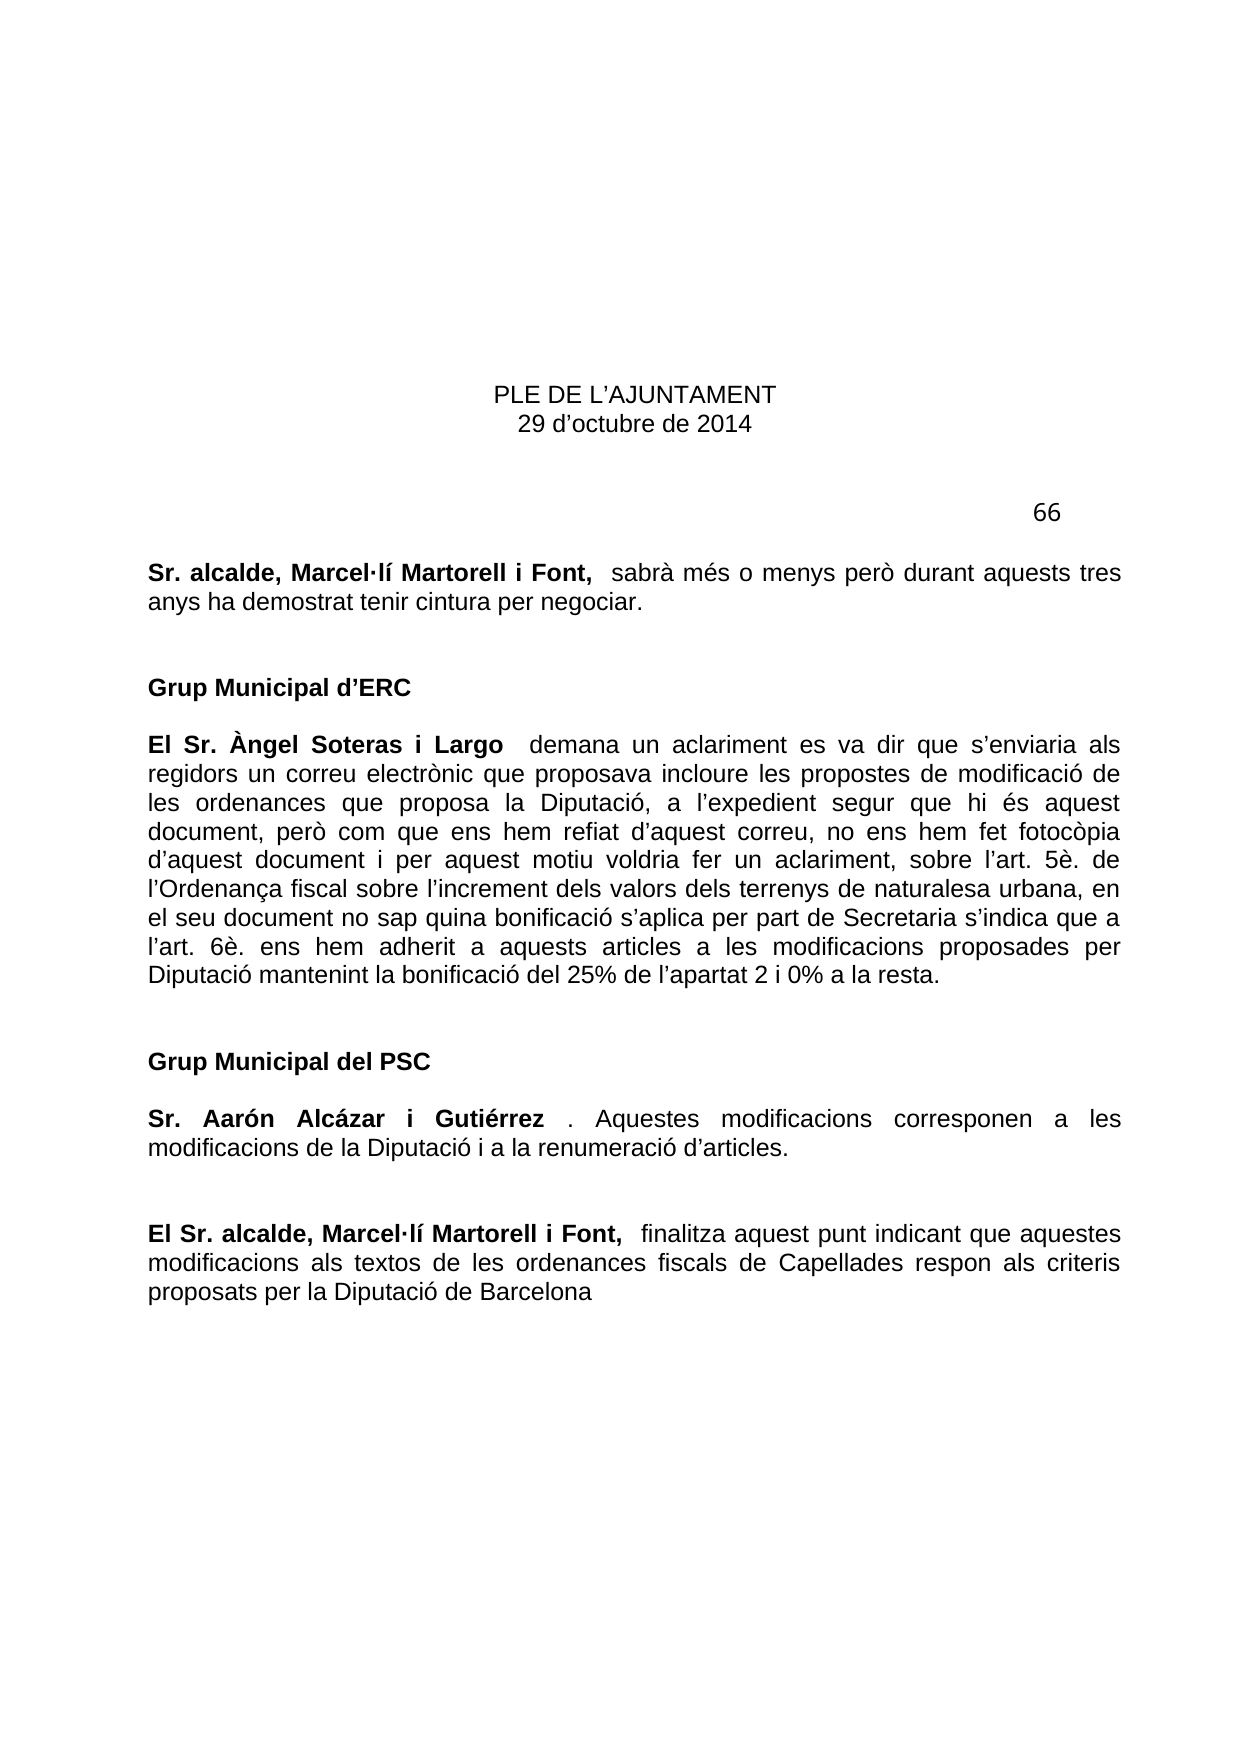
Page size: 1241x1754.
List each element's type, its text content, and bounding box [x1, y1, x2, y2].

text Grup Municipal d’ERC [148, 673, 1122, 702]
text Grup Municipal del PSC [148, 1047, 1122, 1075]
text El Sr. Àngel Soteras i Largo demana un aclariment es va dir que s’enviaria als regidors un correu electrònic que proposava incloure les propostes de modificació de les ordenances que proposa la Diputació, a l’expedient segur que hi és aquest document, però com que ens hem refiat d’aquest correu, no ens hem fet fotocòpia d’aquest document i per aquest motiu voldria fer un aclariment, sobre l’art. 5è. de l’Ordenança fiscal sobre l’increment dels valors dels terrenys de naturalesa urbana, en el seu document no sap quina bonificació s’aplica per part de Secretaria s’indica que a l’art. 6è. ens hem adherit a aquests articles a les modificacions proposades per Diputació mantenint la bonificació del 25% de l’apartat 2 i 0% a la resta. [148, 730, 1122, 989]
text Sr. Aarón Alcázar i Gutiérrez . Aquestes modificacions corresponen a les modificacions de la Diputació i a la renumeració d’articles. [148, 1104, 1122, 1162]
text El Sr. alcalde, Marcel·lí Martorell i Font, finalitza aquest punt indicant que aquestes modificacions als textos de les ordenances fiscals de Capellades respon als criteris proposats per la Diputació de Barcelona [148, 1219, 1122, 1305]
text Sr. alcalde, Marcel·lí Martorell i Font, sabrà més o menys però durant aquests tres anys ha demostrat tenir cintura per negociar. [148, 558, 1122, 615]
